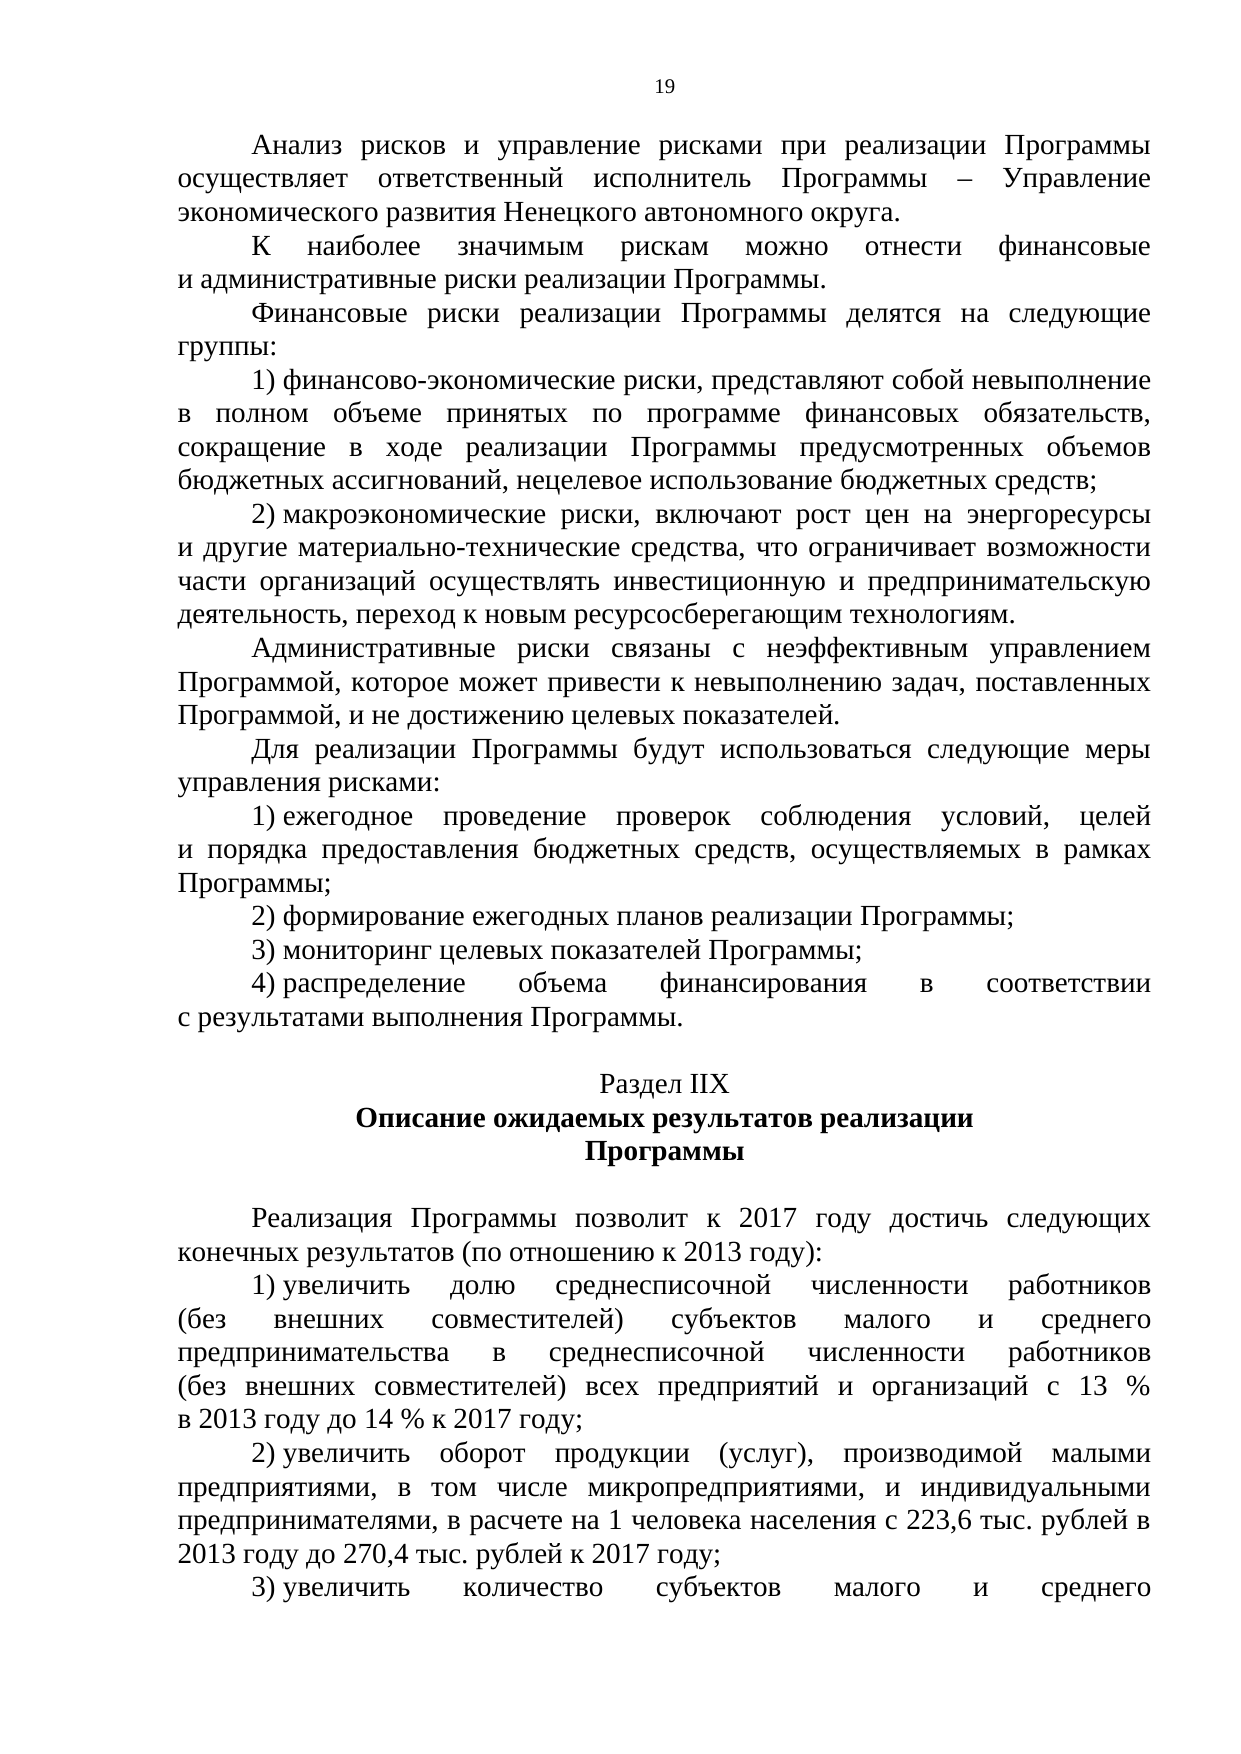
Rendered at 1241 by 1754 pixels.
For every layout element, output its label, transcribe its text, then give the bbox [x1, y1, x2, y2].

text К наиболее значимым рискам можно отнести финансовые и административные риски реализации Программы. [177, 228, 1152, 295]
text Финансовые риски реализации Программы делятся на следующие группы: [177, 295, 1152, 362]
text Административные риски связаны с неэффективным управлением Программой, которое может привести к невыполнению задач, поставленных Программой, и не достижению целевых показателей. [177, 630, 1152, 731]
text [177, 1569, 1152, 1603]
text Программы [177, 1133, 1152, 1167]
text 2) увеличить оборот продукции (услуг), производимой малыми предприятиями, в том числе микропредприятиями, и индивидуальными предпринимателями, в расчете на 1 человека населения с 223,6 тыс. рублей в 2013 году до 270,4 тыс. рублей к 2017 году; [177, 1435, 1152, 1569]
text 3) мониторинг целевых показателей Программы; [177, 932, 1152, 966]
text Раздел IIX [177, 1066, 1152, 1100]
text Анализ рисков и управление рисками при реализации Программы осуществляет ответственный исполнитель Программы – Управление экономического развития Ненецкого автономного округа. [177, 127, 1152, 228]
text 1) увеличить долю среднесписочной численности работников (без внешних совместителей) субъектов малого и среднего предпринимательства в среднесписочной численности работников (без внешних совместителей) всех предприятий и организаций с 13 % в 2013 году до 14 % к 2017 году; [177, 1267, 1152, 1435]
text Для реализации Программы будут использоваться следующие меры управления рисками: [177, 731, 1152, 798]
text Описание ожидаемых результатов реализации [177, 1100, 1152, 1133]
text 2) макроэкономические риски, включают рост цен на энергоресурсы и другие материально-технические средства, что ограничивает возможности части организаций осуществлять инвестиционную и предпринимательскую деятельность, переход к новым ресурсосберегающим технологиям. [177, 496, 1152, 630]
text Реализация Программы позволит к 2017 году достичь следующих конечных результатов (по отношению к 2013 году): [177, 1200, 1152, 1267]
text 1) ежегодное проведение проверок соблюдения условий, целей и порядка предоставления бюджетных средств, осуществляемых в рамках Программы; [177, 798, 1152, 898]
text 1) финансово-экономические риски, представляют собой невыполнение в полном объеме принятых по программе финансовых обязательств, сокращение в ходе реализации Программы предусмотренных объемов бюджетных ассигнований, нецелевое использование бюджетных средств; [177, 362, 1152, 496]
text 4) распределение объема финансирования в соответствии с результатами выполнения Программы. [177, 966, 1152, 1033]
text 2) формирование ежегодных планов реализации Программы; [177, 898, 1152, 932]
